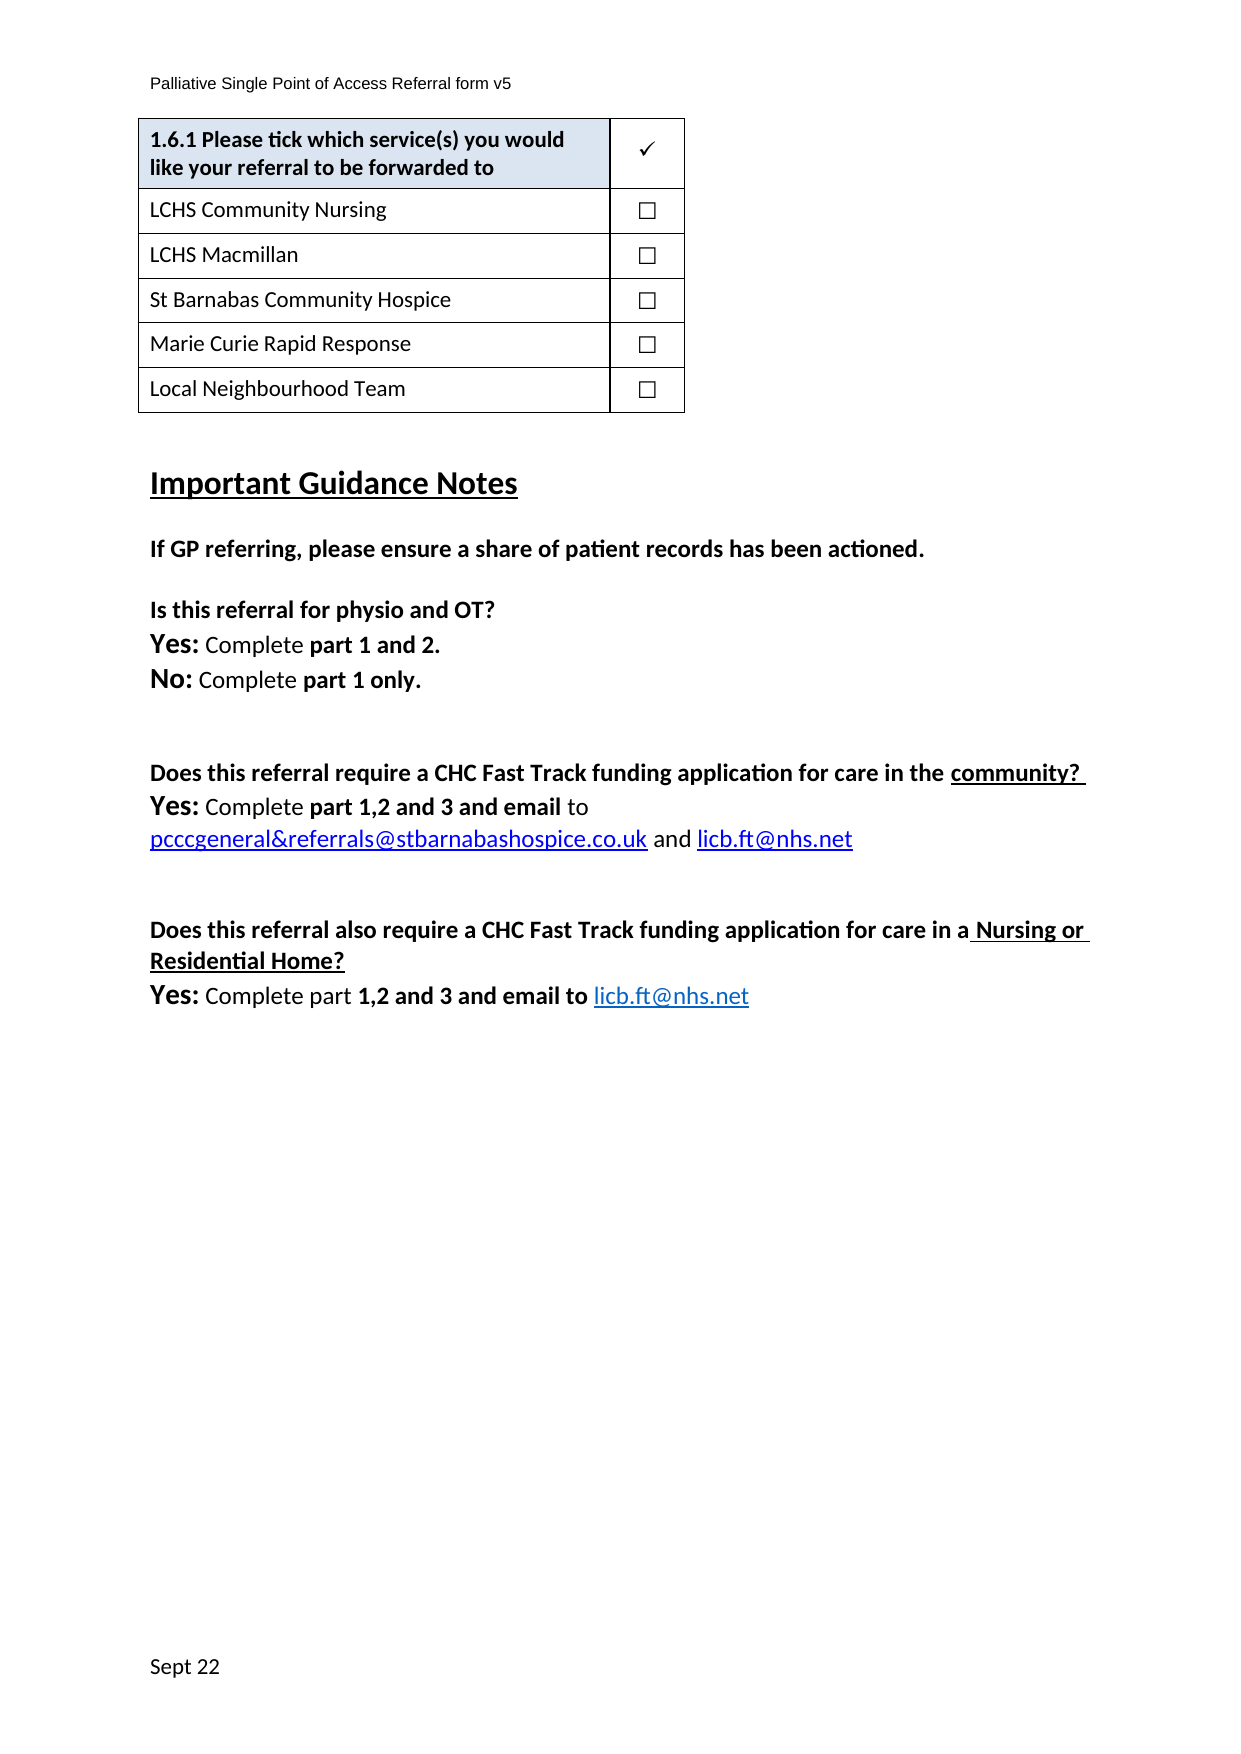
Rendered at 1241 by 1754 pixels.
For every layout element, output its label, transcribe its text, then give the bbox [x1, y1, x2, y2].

table_header 1.6.1 Please tick which service(s) you would like your referral to be forwarded to [139, 119, 609, 188]
text Does this referral also require a CHC Fast Track funding application for care in a Nursing or Residential Home? [150, 915, 1090, 976]
text If GP referring, please ensure a share of patient records has been actioned. [150, 533, 1090, 564]
text Is this referral for physio and OT? [150, 594, 1090, 625]
table_cell Local Neighbourhood Team [139, 368, 609, 412]
text No: Complete part 1 only. [150, 660, 1090, 696]
table_header [611, 119, 684, 188]
text Yes: Complete part 1 and 2. [150, 625, 1090, 660]
table_cell St Barnabas Community Hospice [139, 279, 609, 322]
table_cell LCHS Macmillan [139, 234, 609, 277]
text Does this referral require a CHC Fast Track funding application for care in the community? [150, 757, 1090, 787]
table_cell [611, 323, 684, 367]
text Yes: Complete part 1,2 and 3 and email to pcccgeneral&referrals@stbarnabashospice.co.uk and licb.ft@nhs.net [150, 787, 1090, 854]
text Yes: Complete part 1,2 and 3 and email to licb.ft@nhs.net [150, 976, 1090, 1011]
table_cell [611, 368, 684, 412]
table_cell [611, 189, 684, 233]
table_cell Marie Curie Rapid Response [139, 323, 609, 367]
table_cell [611, 279, 684, 322]
table_cell LCHS Community Nursing [139, 189, 609, 233]
table_cell [611, 234, 684, 277]
text Important Guidance Notes [150, 462, 1090, 503]
